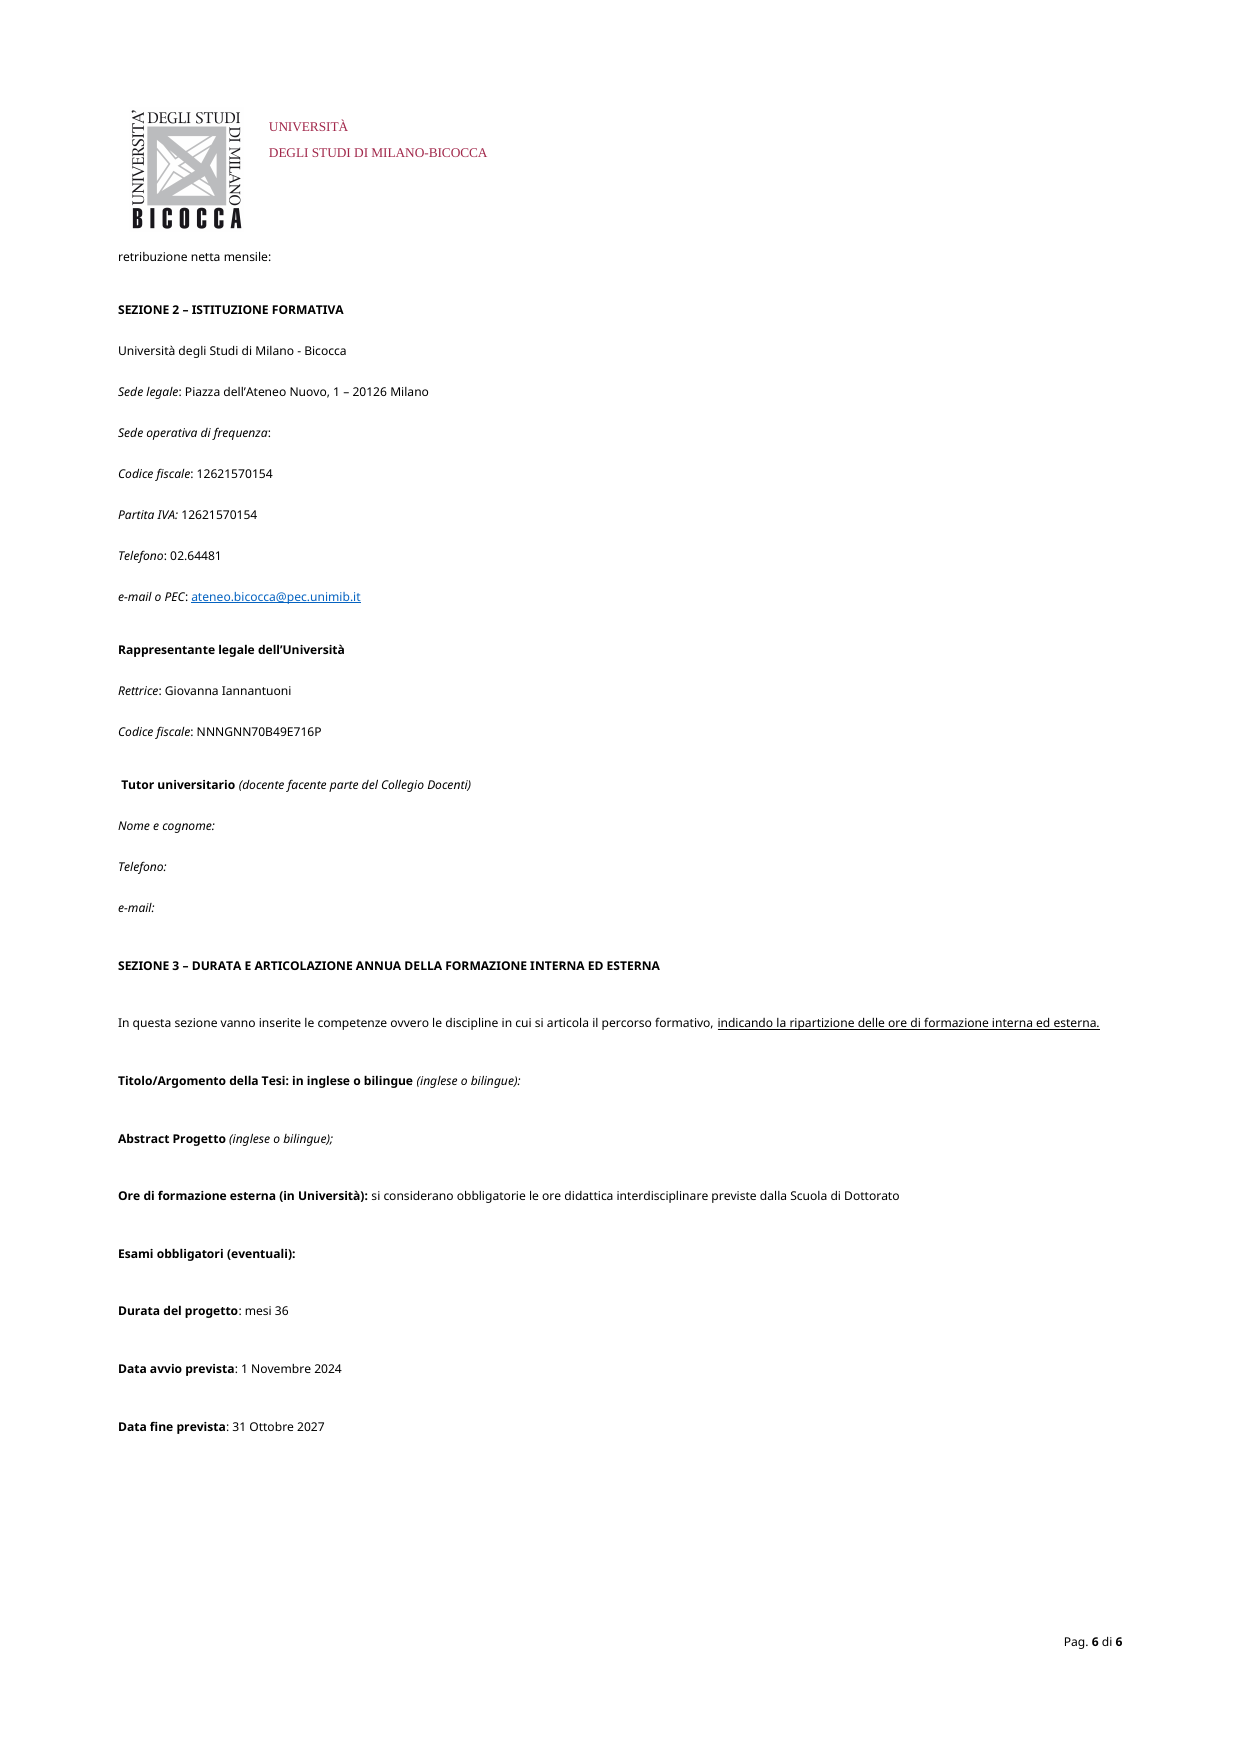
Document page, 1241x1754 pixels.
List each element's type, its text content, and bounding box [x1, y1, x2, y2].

picture [129, 107, 244, 232]
text Nome e cognome: [118, 806, 1122, 834]
text Università degli Studi di Milano - Bicocca [118, 331, 1122, 359]
text SEZIONE 3 – DURATA E ARTICOLAZIONE ANNUA DELLA FORMAZIONE INTERNA ED ESTERNA [118, 945, 1122, 974]
text Tutor universitario (docente facente parte del Collegio Docenti) [118, 765, 1122, 793]
text e-mail o PEC: ateneo.bicocca@pec.unimib.it [118, 576, 1122, 605]
text Rettrice: Giovanna Iannantuoni [118, 671, 1122, 699]
text retribuzione netta mensile: [118, 236, 1122, 265]
text Titolo/Argomento della Tesi: in inglese o bilingue (inglese o bilingue): [118, 1061, 1122, 1089]
text In questa sezione vanno inserite le competenze ovvero le discipline in cui si articola il percorso formativo, indicando la ripartizione delle ore di formazione interna ed esterna. [118, 1003, 1122, 1031]
text Data fine prevista: 31 Ottobre 2027 [118, 1406, 1122, 1435]
text Telefono: 02.64481 [118, 535, 1122, 564]
text Rappresentante legale dell’Università [118, 630, 1122, 658]
text e-mail: [118, 888, 1122, 916]
text Sede operativa di frequenza: [118, 412, 1122, 441]
text Codice fiscale: 12621570154 [118, 453, 1122, 482]
text SEZIONE 2 – ISTITUZIONE FORMATIVA [118, 290, 1122, 318]
text Data avvio prevista: 1 Novembre 2024 [118, 1349, 1122, 1377]
text Sede legale: Piazza dell’Ateneo Nuovo, 1 – 20126 Milano [118, 372, 1122, 400]
text Esami obbligatori (eventuali): [118, 1233, 1122, 1262]
text Durata del progetto: mesi 36 [118, 1291, 1122, 1319]
text Ore di formazione esterna (in Università): si considerano obbligatorie le ore didattica interdisciplinare previste dalla Scuola di Dottorato [118, 1176, 1122, 1204]
text Abstract Progetto (inglese o bilingue); [118, 1118, 1122, 1147]
text Partita IVA: 12621570154 [118, 494, 1122, 523]
text Telefono: [118, 847, 1122, 875]
text Codice fiscale: NNNGNN70B49E716P [118, 712, 1122, 740]
